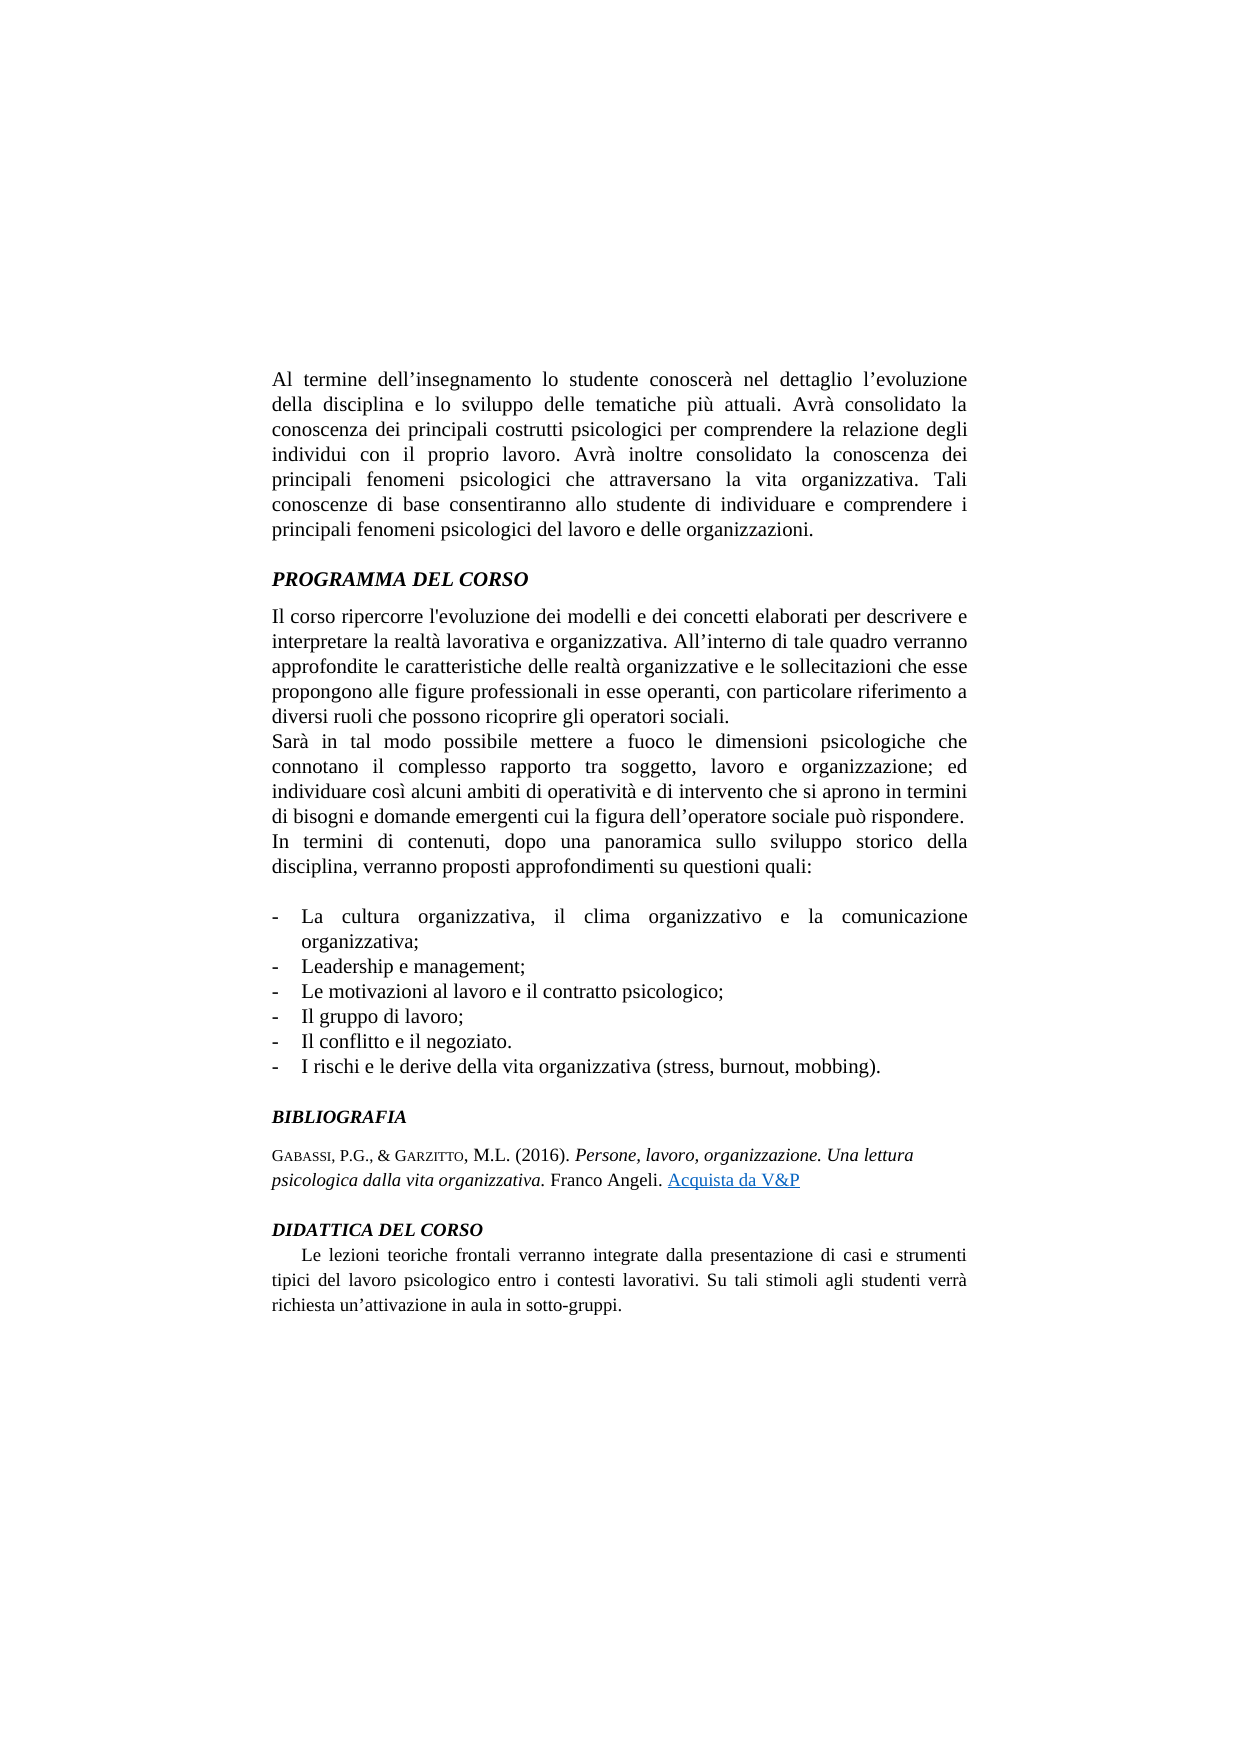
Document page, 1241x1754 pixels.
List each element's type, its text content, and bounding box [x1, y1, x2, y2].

list Il gruppo di lavoro; [272, 1004, 968, 1029]
text PROGRAMMA DEL CORSO [272, 566, 968, 591]
list I rischi e le derive della vita organizzativa (stress, burnout, mobbing). [272, 1054, 968, 1079]
list La cultura organizzativa, il clima organizzativo e la comunicazione organizzativa; [272, 904, 968, 954]
text Le lezioni teoriche frontali verranno integrate dalla presentazione di casi e strumenti tipici del lavoro psicologico entro i contesti lavorativi. Su tali stimoli agli studenti verrà richiesta un’attivazione in aula in sotto-gruppi. [272, 1241, 968, 1316]
text In termini di contenuti, dopo una panoramica sullo sviluppo storico della disciplina, verranno proposti approfondimenti su questioni quali: [272, 829, 968, 879]
text Sarà in tal modo possibile mettere a fuoco le dimensioni psicologiche che connotano il complesso rapporto tra soggetto, lavoro e organizzazione; ed individuare così alcuni ambiti di operatività e di intervento che si aprono in termini di bisogni e domande emergenti cui la figura dell’operatore sociale può rispondere. [272, 729, 968, 829]
list Leadership e management; [272, 954, 968, 979]
text Al termine dell’insegnamento lo studente conoscerà nel dettaglio l’evoluzione della disciplina e lo sviluppo delle tematiche più attuali. Avrà consolidato la conoscenza dei principali costrutti psicologici per comprendere la relazione degli individui con il proprio lavoro. Avrà inoltre consolidato la conoscenza dei principali fenomeni psicologici che attraversano la vita organizzativa. Tali conoscenze di base consentiranno allo studente di individuare e comprendere i principali fenomeni psicologici del lavoro e delle organizzazioni. [272, 366, 968, 541]
list Il conflitto e il negoziato. [272, 1029, 968, 1054]
text BIBLIOGRAFIA [272, 1104, 968, 1129]
text DIDATTICA DEL CORSO [272, 1216, 968, 1241]
text Il corso ripercorre l'evoluzione dei modelli e dei concetti elaborati per descrivere e interpretare la realtà lavorativa e organizzativa. All’interno di tale quadro verranno approfondite le caratteristiche delle realtà organizzative e le sollecitazioni che esse propongono alle figure professionali in esse operanti, con particolare riferimento a diversi ruoli che possono ricoprire gli operatori sociali. [272, 604, 968, 729]
text Gabassi, P.G., & Garzitto, M.L. (2016). Persone, lavoro, organizzazione. Una lettura psicologica dalla vita organizzativa. Franco Angeli. Acquista da V&P [272, 1141, 968, 1191]
list Le motivazioni al lavoro e il contratto psicologico; [272, 979, 968, 1004]
